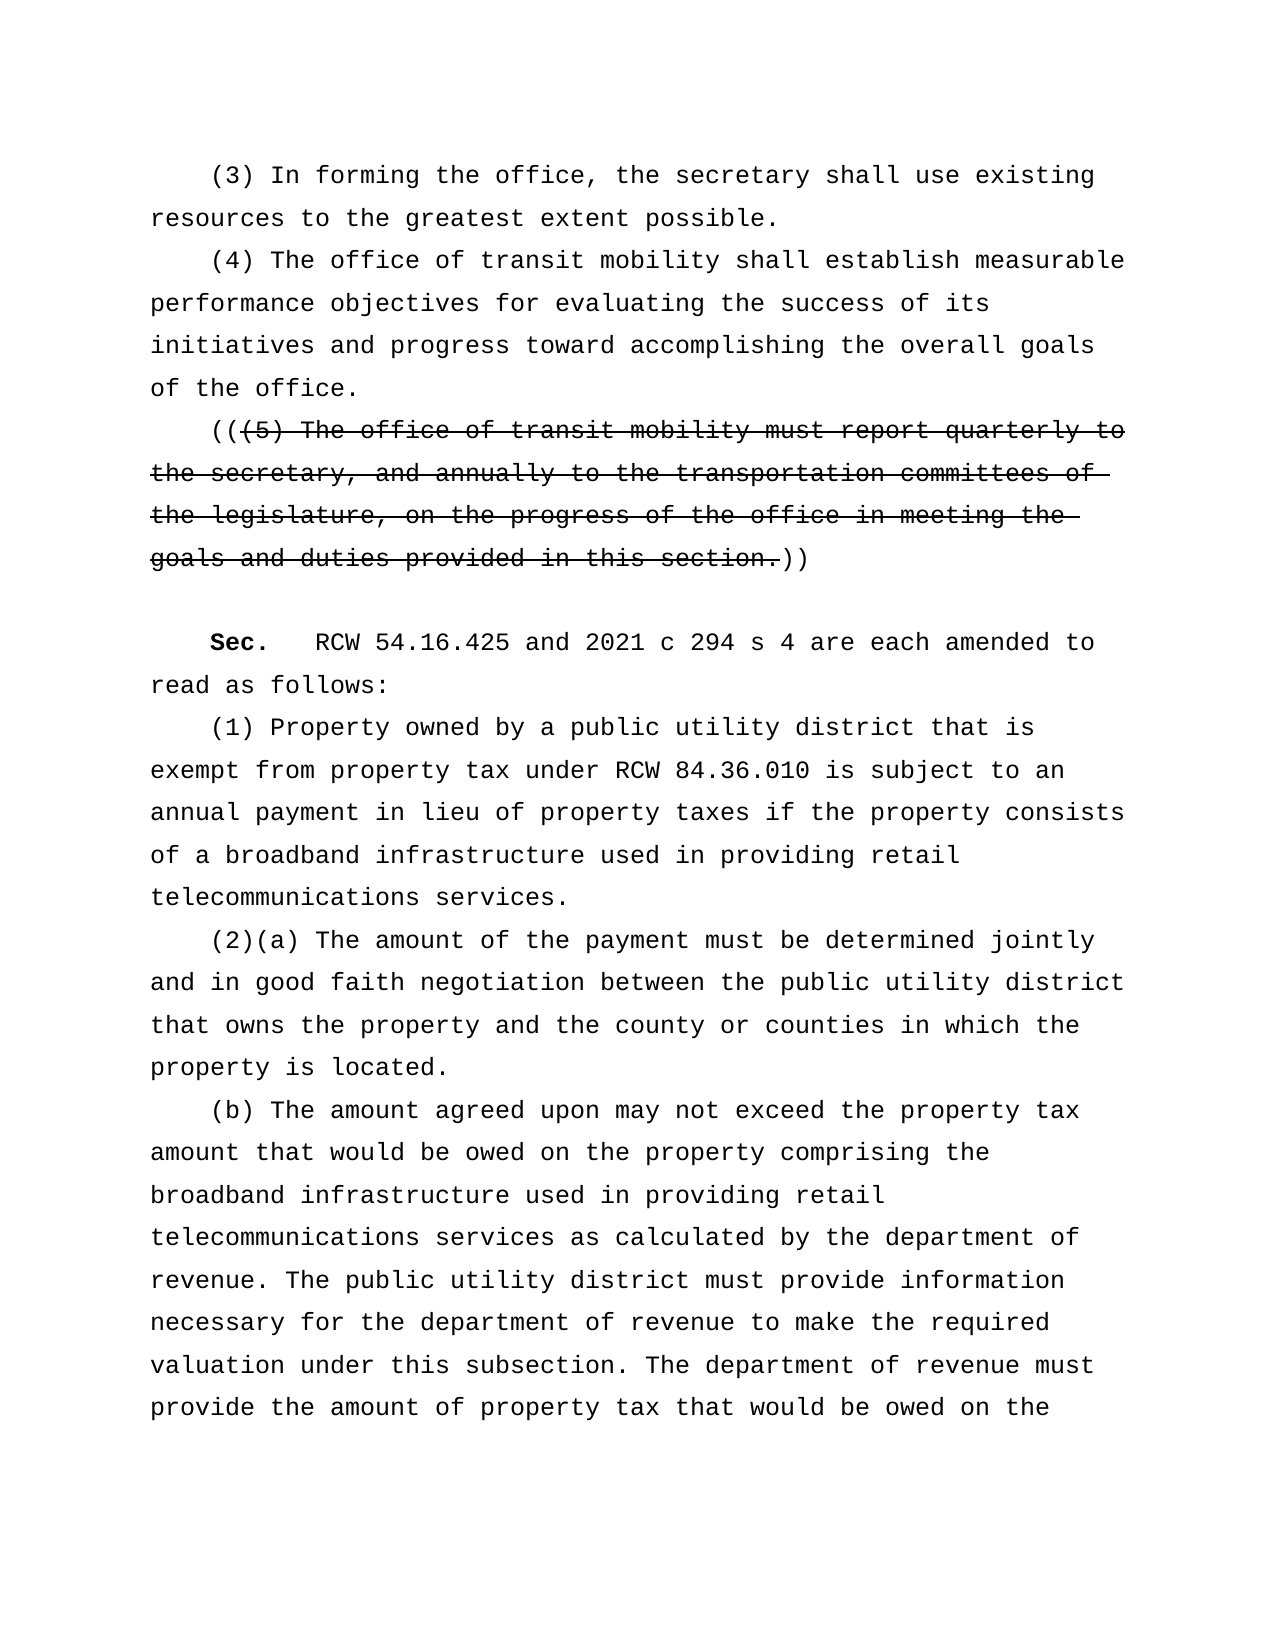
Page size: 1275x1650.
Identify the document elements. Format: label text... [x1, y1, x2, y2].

text Sec. RCW 54.16.425 and 2021 c 294 s 4 are each amended to read as follows: [150, 617, 1125, 702]
text (1) Property owned by a public utility district that is exempt from property tax under RCW 84.36.010 is subject to an annual payment in lieu of property taxes if the property consists of a broadband infrastructure used in providing retail telecommunications services. [150, 702, 1125, 914]
text (2)(a) The amount of the payment must be determined jointly and in good faith negotiation between the public utility district that owns the property and the county or counties in which the property is located. [150, 914, 1125, 1084]
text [150, 1084, 1125, 1424]
text (3) In forming the office, the secretary shall use existing resources to the greatest extent possible. [150, 150, 1125, 235]
text (4) The office of transit mobility shall establish measurable performance objectives for evaluating the success of its initiatives and progress toward accomplishing the overall goals of the office. [150, 235, 1125, 405]
text (((5) The office of transit mobility must report quarterly to the secretary, and annually to the transportation committees of the legislature, on the progress of the office in meeting the goals and duties provided in this section.)) [150, 405, 1125, 575]
